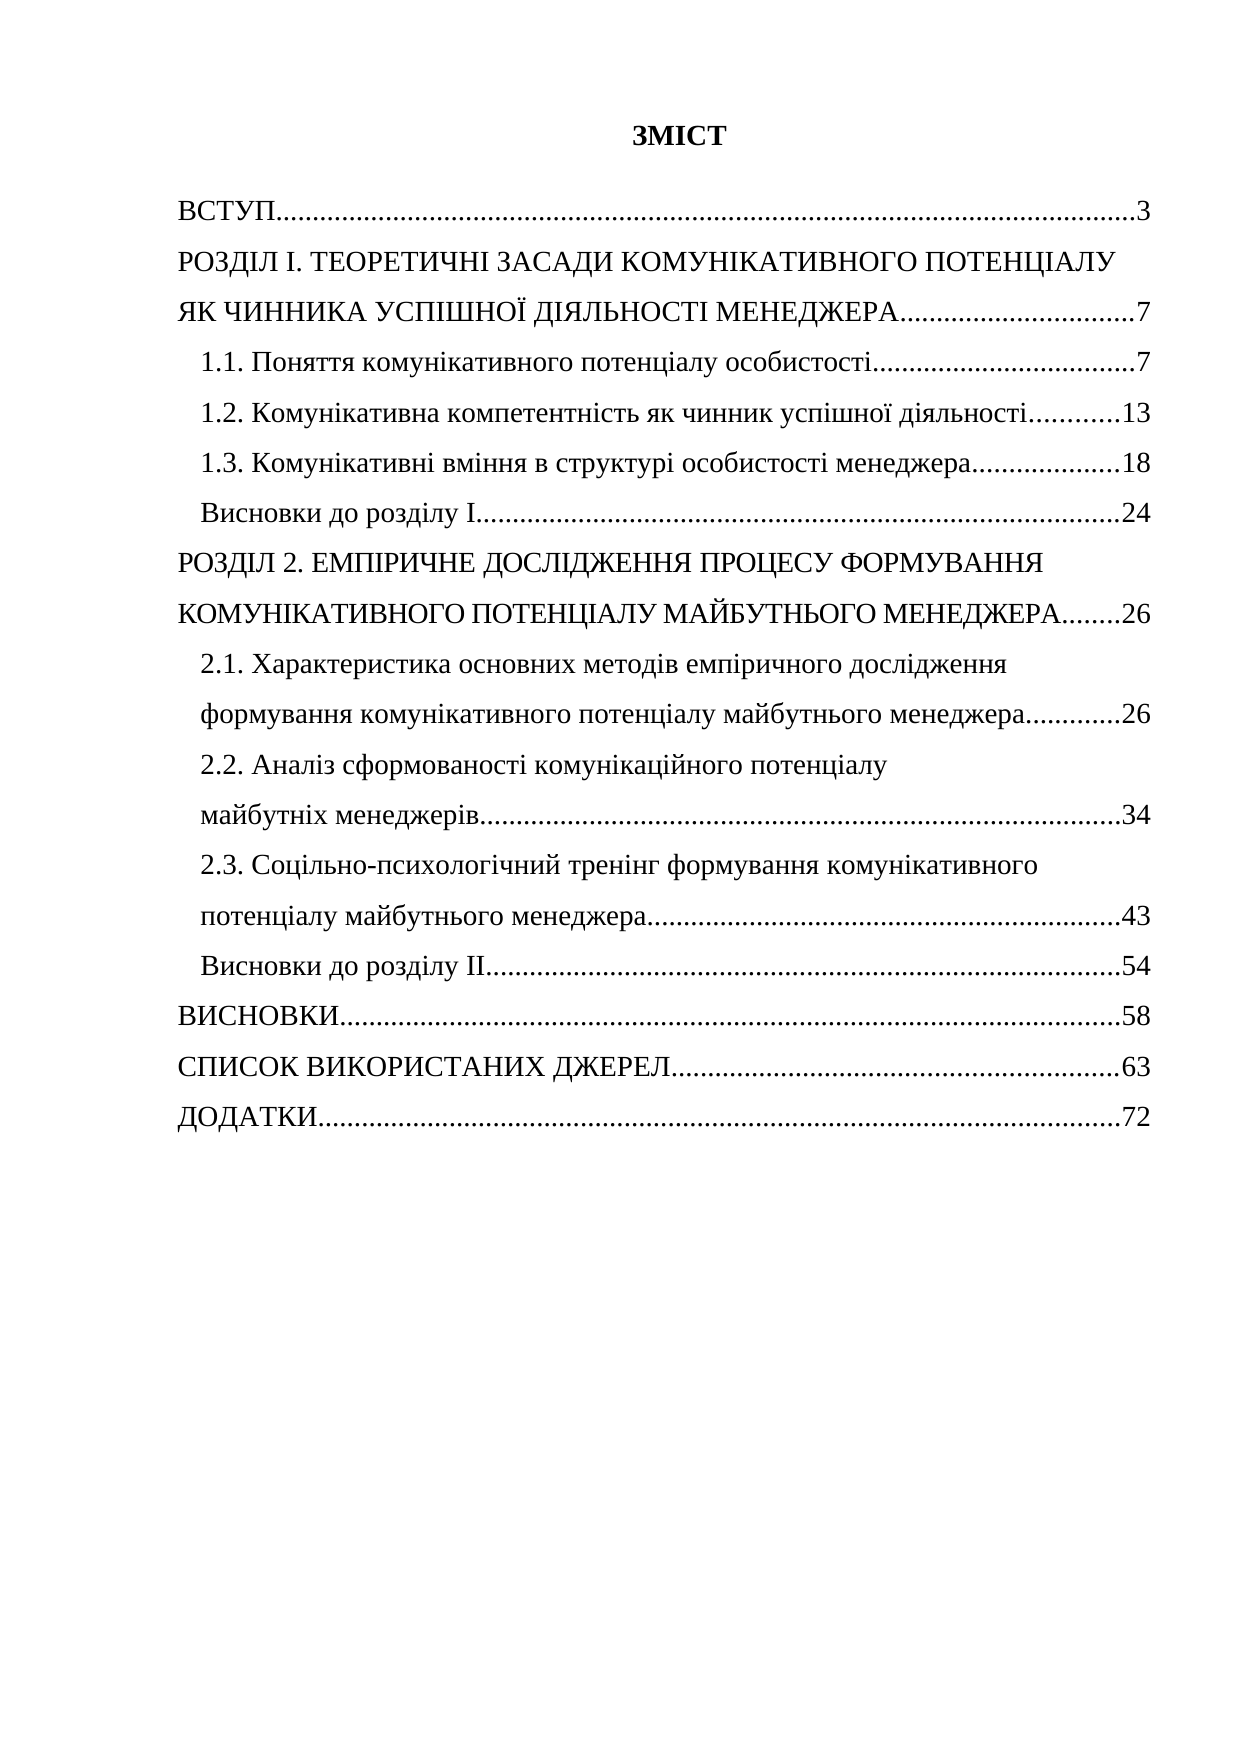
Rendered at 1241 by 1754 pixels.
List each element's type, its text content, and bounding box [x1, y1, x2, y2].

text майбутніх менеджерів 34 [200, 797, 1181, 831]
text СПИСОК ВИКОРИСТАНИХ ДЖЕРЕЛ 63 [177, 1049, 1181, 1082]
text 1.2. Комунікативна компетентність як чинник успішної діяльності 13 [200, 395, 1181, 428]
text 2.2. Аналіз сформованості комунікаційного потенціалу [200, 747, 1181, 780]
text 2.3. Соцільно-психологічний тренінг формування комунікативного потенціалу майбутнього менеджера 43 [200, 847, 1181, 931]
text ВИСНОВКИ 58 [177, 998, 1181, 1032]
text Висновки до розділу ІІ 54 [200, 948, 1181, 982]
text Висновки до розділу І 24 [200, 495, 1181, 529]
text Вступ 3 [177, 193, 1181, 227]
text 1.3. Комунікативні вміння в структурі особистості менеджера 18 [200, 445, 1181, 478]
text РОЗДІЛ І. ТЕОРЕТИЧНІ ЗАСАДИ Комунікативного потенціалу [177, 244, 1181, 277]
text 2.1. Характеристика основних методів емпіричного дослідження [200, 646, 1181, 680]
text 1.1. Поняття комунікативного потенціалу особистості 7 [200, 344, 1181, 378]
text Зміст [177, 118, 1181, 152]
text РОЗДІЛ 2. ЕМПІРИЧНЕ ДОСЛІДЖЕННЯ ПРОЦЕСУ ФОРМУВАННЯ КОМУНІКАТИВНОГО ПОТЕНЦІАЛУ МАЙБУТНЬОГО МЕНЕДЖЕРА 26 [177, 546, 1181, 629]
text формування комунікативного потенціалу майбутнього менеджера 26 [200, 697, 1181, 730]
text як чинника успішної діяльності менеджера 7 [177, 294, 1181, 328]
text ДОДАТКИ 72 [177, 1099, 1181, 1133]
